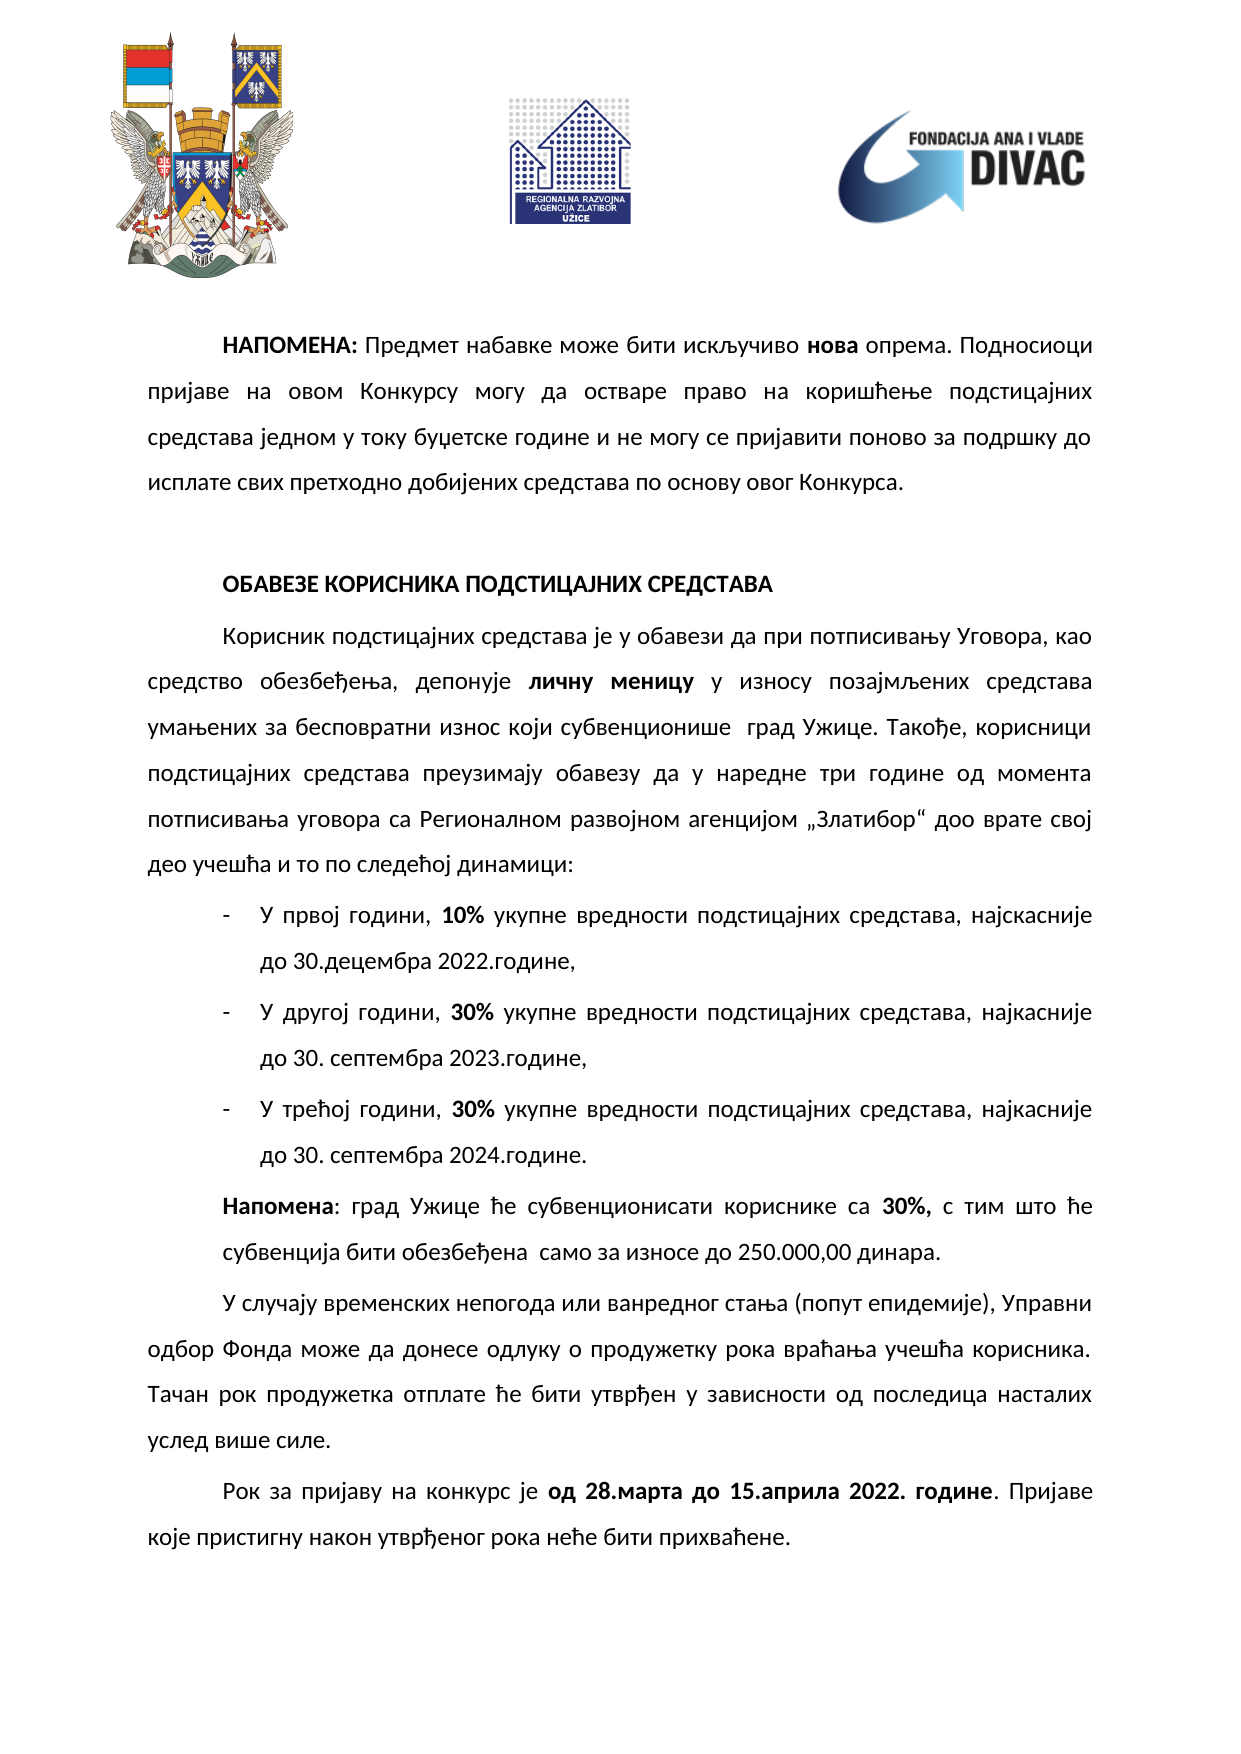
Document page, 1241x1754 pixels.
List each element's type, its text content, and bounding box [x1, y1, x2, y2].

list У другој години, 30% укупне вредности подстицајних средстава, најкасније до 30. септембра 2023.године, [222, 996, 1093, 1073]
picture [837, 102, 1087, 227]
text Напомена: град Ужице ће субвенционисати кориснике са 30%, с тим што ће субвенција бити обезбеђена само за износе до 250.000,00 динара. [222, 1190, 1093, 1266]
list У првој години, 10% укупне вредности подстицајних средстава, најскасније до 30.децембра 2022.године, [222, 899, 1093, 976]
list У трећој години, 30% укупне вредности подстицајних средстава, најкасније до 30. септембра 2024.године. [222, 1093, 1093, 1169]
text Корисник подстицајних средстава је у обавези да при потписивању Уговора, као средство обезбеђења, депонује личну меницу у износу позајмљених средстава умањених за бесповратни износ који субвенционише град Ужице. Такође, корисници подстицајних средстава преузимају обавезу да у наредне три године од момента потписивања уговора са Регионалном развојном агенцијом „Златибор“ доо врате свој део учешћа и то по следећој динамици: [147, 620, 1093, 879]
text Рок за пријаву на конкурс је од 28.марта до 15.априла 2022. године. Пријаве које пристигну након утврђеног рока неће бити прихваћене. [147, 1475, 1093, 1552]
text НАПОМЕНА: Предмет набавке може бити искључиво нова опрема. Подносиоци пријаве на овом Конкурсу могу да остваре право на коришћење подстицајних средстава једном у току буџетске године и не могу се пријавити поново за подршку до исплате свих претходно добијених средстава по основу овог Конкурса. [147, 329, 1093, 497]
text У случају временских непогода или ванредног стања (попут епидемије), Управни одбор Фонда може да донесе одлуку о продужетку рока враћања учешћа корисника. Тачан рок продужетка отплате ће бити утврђен у зависности од последица насталих услед више силе. [147, 1287, 1093, 1455]
picture [508, 98, 631, 224]
picture [110, 32, 294, 278]
text ОБАВЕЗЕ КОРИСНИКА ПОДСТИЦАЈНИХ СРЕДСТАВА [147, 569, 1093, 599]
